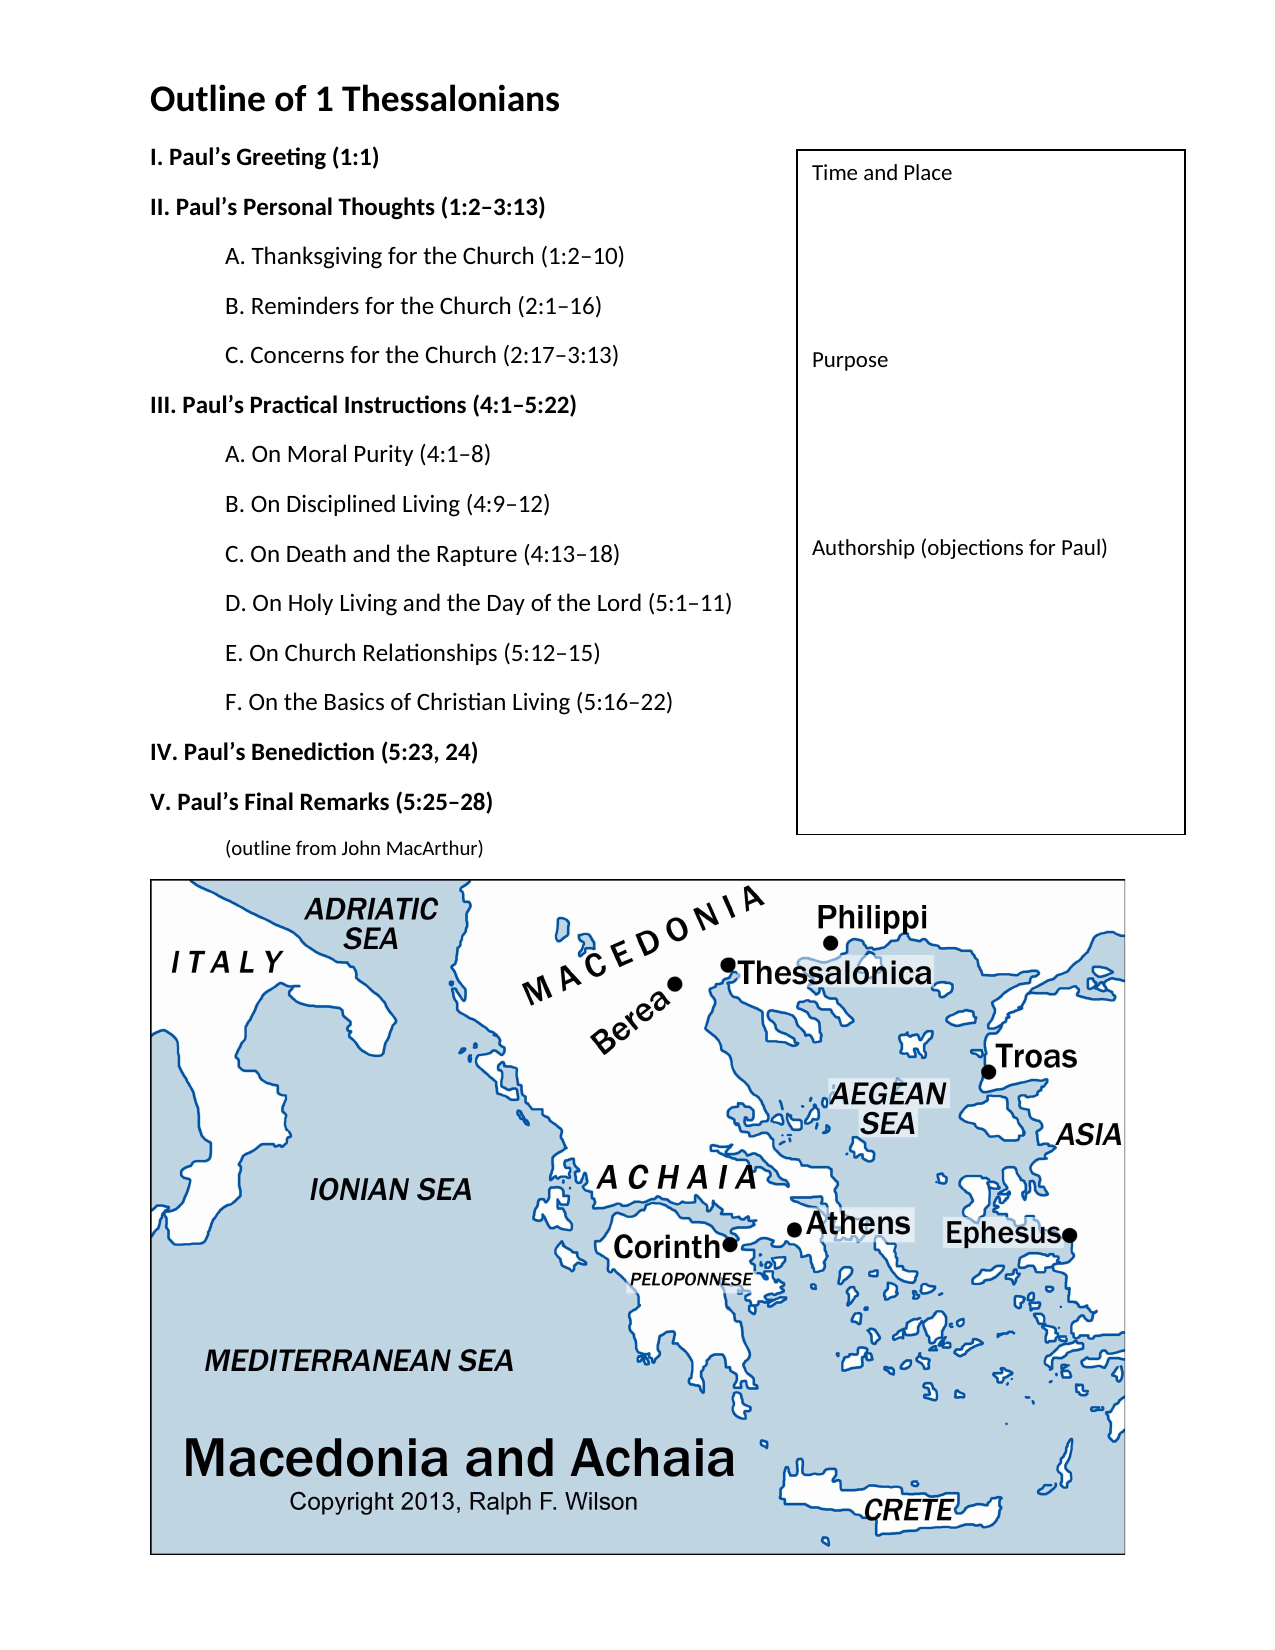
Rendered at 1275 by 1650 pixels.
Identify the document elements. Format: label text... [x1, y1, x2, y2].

text B. On Disciplined Living (4:9–12) [225, 488, 796, 519]
picture [150, 879, 1125, 1555]
text C. On Death and the Rapture (4:13–18) [225, 538, 796, 568]
text V. Paul’s Final Remarks (5:25–28) [150, 786, 796, 816]
text C. Concerns for the Church (2:17–3:13) [225, 339, 796, 370]
text A. Thanksgiving for the Church (1:2–10) [225, 240, 796, 271]
text F. On the Basics of Christian Living (5:16–22) [225, 687, 796, 717]
text D. On Holy Living and the Day of the Lord (5:1–11) [225, 587, 796, 618]
text II. Paul’s Personal Thoughts (1:2–3:13) [150, 191, 796, 221]
text B. Reminders for the Church (2:1–16) [225, 290, 796, 320]
text (outline from John MacArthur) [150, 835, 1125, 861]
text IV. Paul’s Benediction (5:23, 24) [150, 736, 796, 767]
text III. Paul’s Practical Instructions (4:1–5:22) [150, 389, 796, 419]
text Outline of 1 Thessalonians [150, 75, 1125, 121]
text E. On Church Relationships (5:12–15) [225, 637, 796, 667]
text A. On Moral Purity (4:1–8) [225, 439, 796, 469]
text I. Paul’s Greeting (1:1) [150, 141, 1125, 172]
